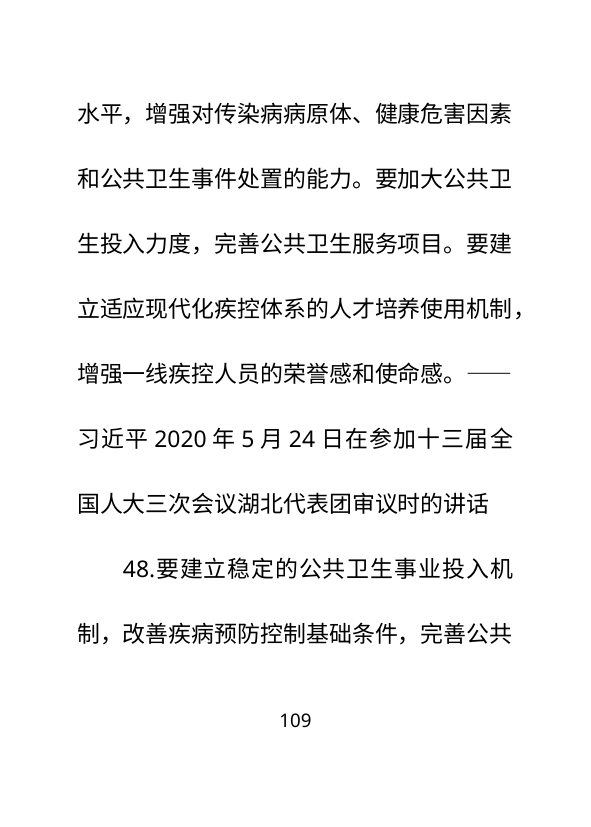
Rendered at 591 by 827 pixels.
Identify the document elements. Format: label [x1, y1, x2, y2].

text [77, 80, 514, 535]
text [77, 535, 514, 665]
